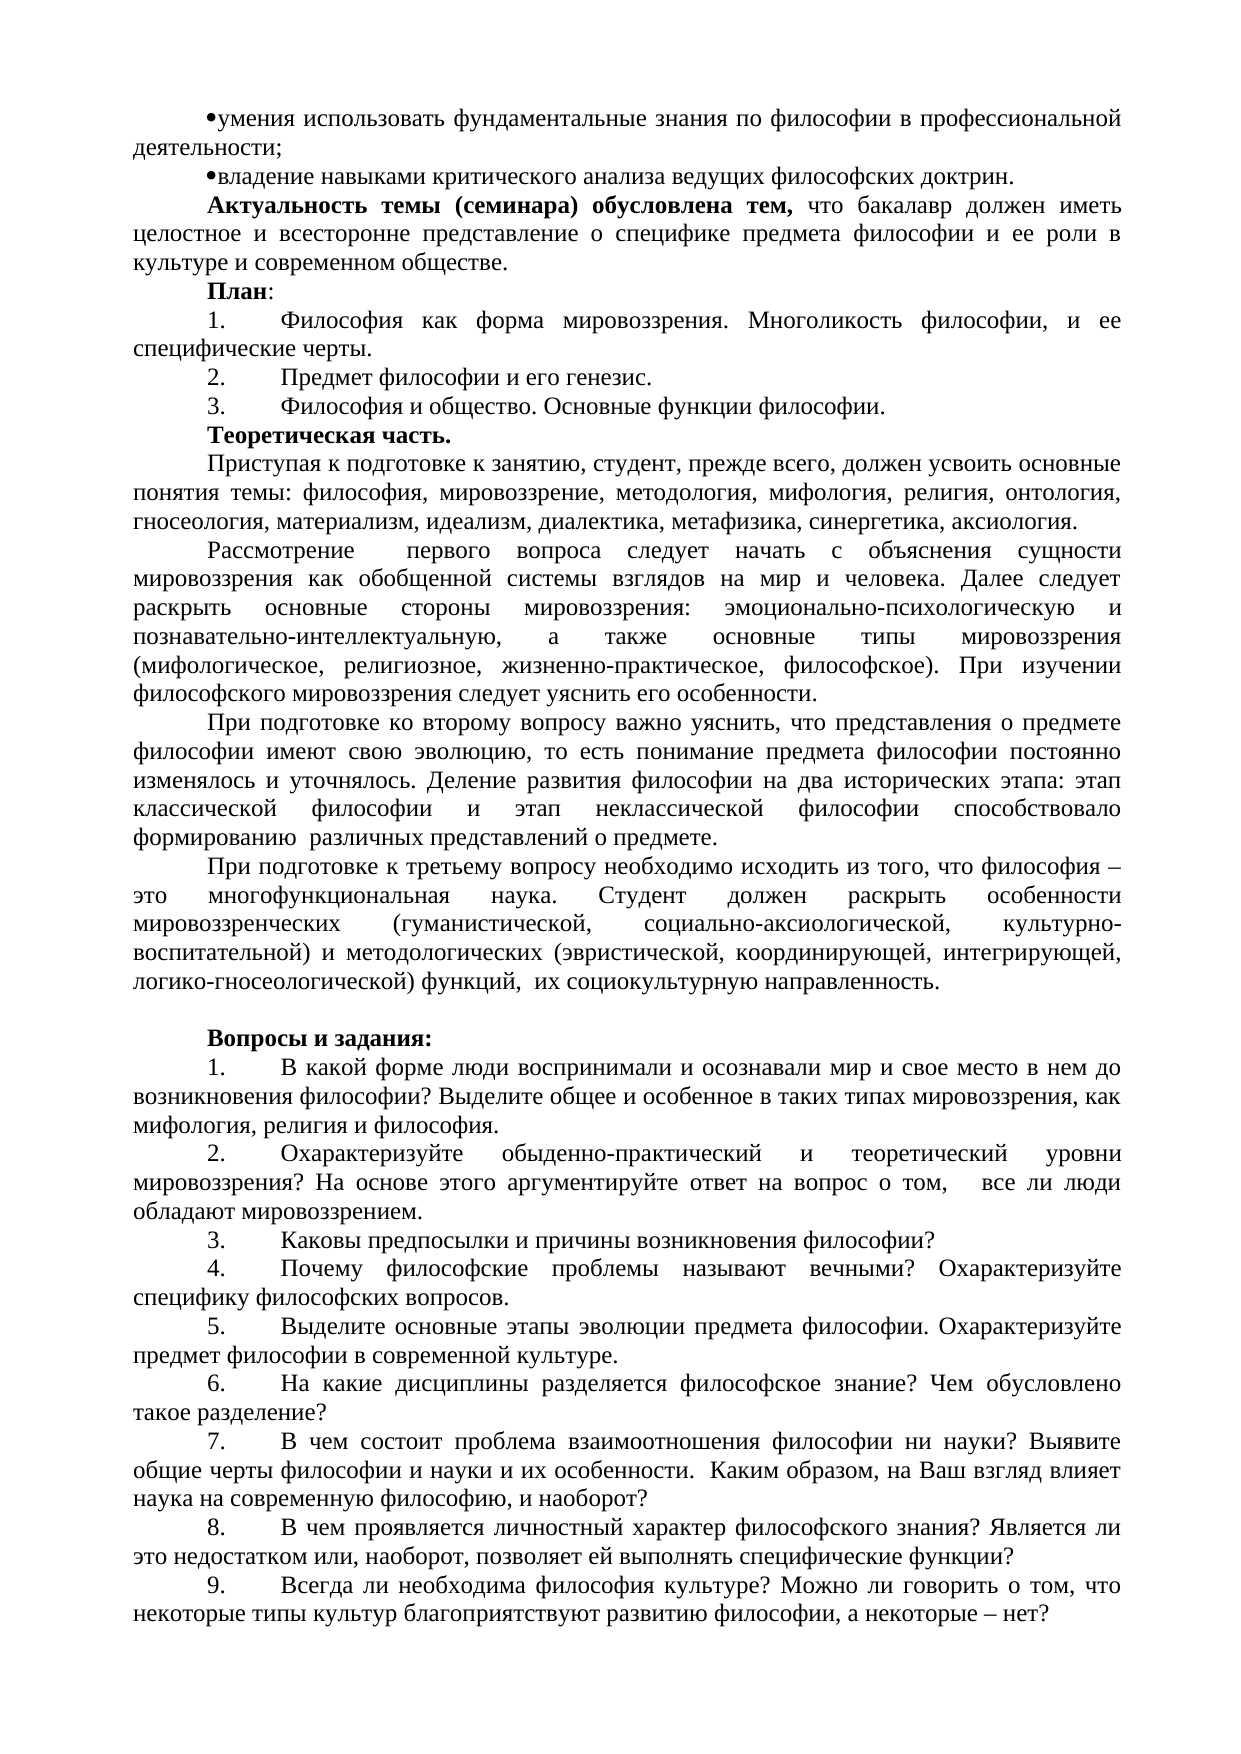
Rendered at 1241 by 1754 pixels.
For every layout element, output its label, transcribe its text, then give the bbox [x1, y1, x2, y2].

list Почему философские проблемы называют вечными? Охарактеризуйте специфику философских вопросов. [133, 1253, 1122, 1311]
text Рассмотрение первого вопроса следует начать с объяснения сущности мировоззрения как обобщенной системы взглядов на мир и человека. Далее следует раскрыть основные стороны мировоззрения: эмоционально-психологическую и познавательно-интеллектуальную, а также основные типы мировоззрения (мифологическое, религиозное, жизненно-практическое, философское). При изучении философского мировоззрения следует уяснить его особенности. [133, 535, 1122, 707]
list В какой форме люди воспринимали и осознавали мир и свое место в нем до возникновения философии? Выделите общее и особенное в таких типах мировоззрения, как мифология, религия и философия. [133, 1052, 1122, 1138]
list Философия как форма мировоззрения. Многоликость философии, и ее специфические черты. [133, 305, 1122, 362]
list Всегда ли необходима философия культуре? Можно ли говорить о том, что некоторые типы культур благоприятствуют развитию философии, а некоторые – нет? [133, 1570, 1122, 1627]
text План: [133, 276, 1122, 305]
text Теоретическая часть. [133, 420, 1122, 448]
list Философия и общество. Основные функции философии. [133, 391, 1122, 420]
text При подготовке к третьему вопросу необходимо исходить из того, что философия – это многофункциональная наука. Студент должен раскрыть особенности мировоззренческих (гуманистической, социально-аксиологической, культурно-воспитательной) и методологических (эвристической, координирующей, интегрирующей, логико-гносеологической) функций, их социокультурную направленность. [133, 851, 1122, 995]
list В чем проявляется личностный характер философского знания? Является ли это недостатком или, наоборот, позволяет ей выполнять специфические функции? [133, 1512, 1122, 1570]
text При подготовке ко второму вопросу важно уяснить, что представления о предмете философии имеют свою эволюцию, то есть понимание предмета философии постоянно изменялось и уточнялось. Деление развития философии на два исторических этапа: этап классической философии и этап неклассической философии способствовало формированию различных представлений о предмете. [133, 707, 1122, 851]
text Актуальность темы (семинара) обусловлена тем, что бакалавр должен иметь целостное и всесторонне представление о специфике предмета философии и ее роли в культуре и современном обществе. [133, 190, 1122, 276]
list Предмет философии и его генезис. [133, 362, 1122, 391]
list В чем состоит проблема взаимоотношения философии ни науки? Выявите общие черты философии и науки и их особенности. Каким образом, на Ваш взгляд влияет наука на современную философию, и наоборот? [133, 1426, 1122, 1512]
list владение навыками критического анализа ведущих философских доктрин. [133, 161, 1122, 190]
list Каковы предпосылки и причины возникновения философии? [133, 1225, 1122, 1253]
list Выделите основные этапы эволюции предмета философии. Охарактеризуйте предмет философии в современной культуре. [133, 1311, 1122, 1368]
text Вопросы и задания: [133, 1023, 1122, 1052]
list На какие дисциплины разделяется философское знание? Чем обусловлено такое разделение? [133, 1368, 1122, 1426]
list Охарактеризуйте обыденно-практический и теоретический уровни мировоззрения? На основе этого аргументируйте ответ на вопрос о том, все ли люди обладают мировоззрением. [133, 1138, 1122, 1225]
list умения использовать фундаментальные знания по философии в профессиональной деятельности; [133, 103, 1122, 161]
text Приступая к подготовке к занятию, студент, прежде всего, должен усвоить основные понятия темы: философия, мировоззрение, методология, мифология, религия, онтология, гносеология, материализм, идеализм, диалектика, метафизика, синергетика, аксиология. [133, 448, 1122, 535]
